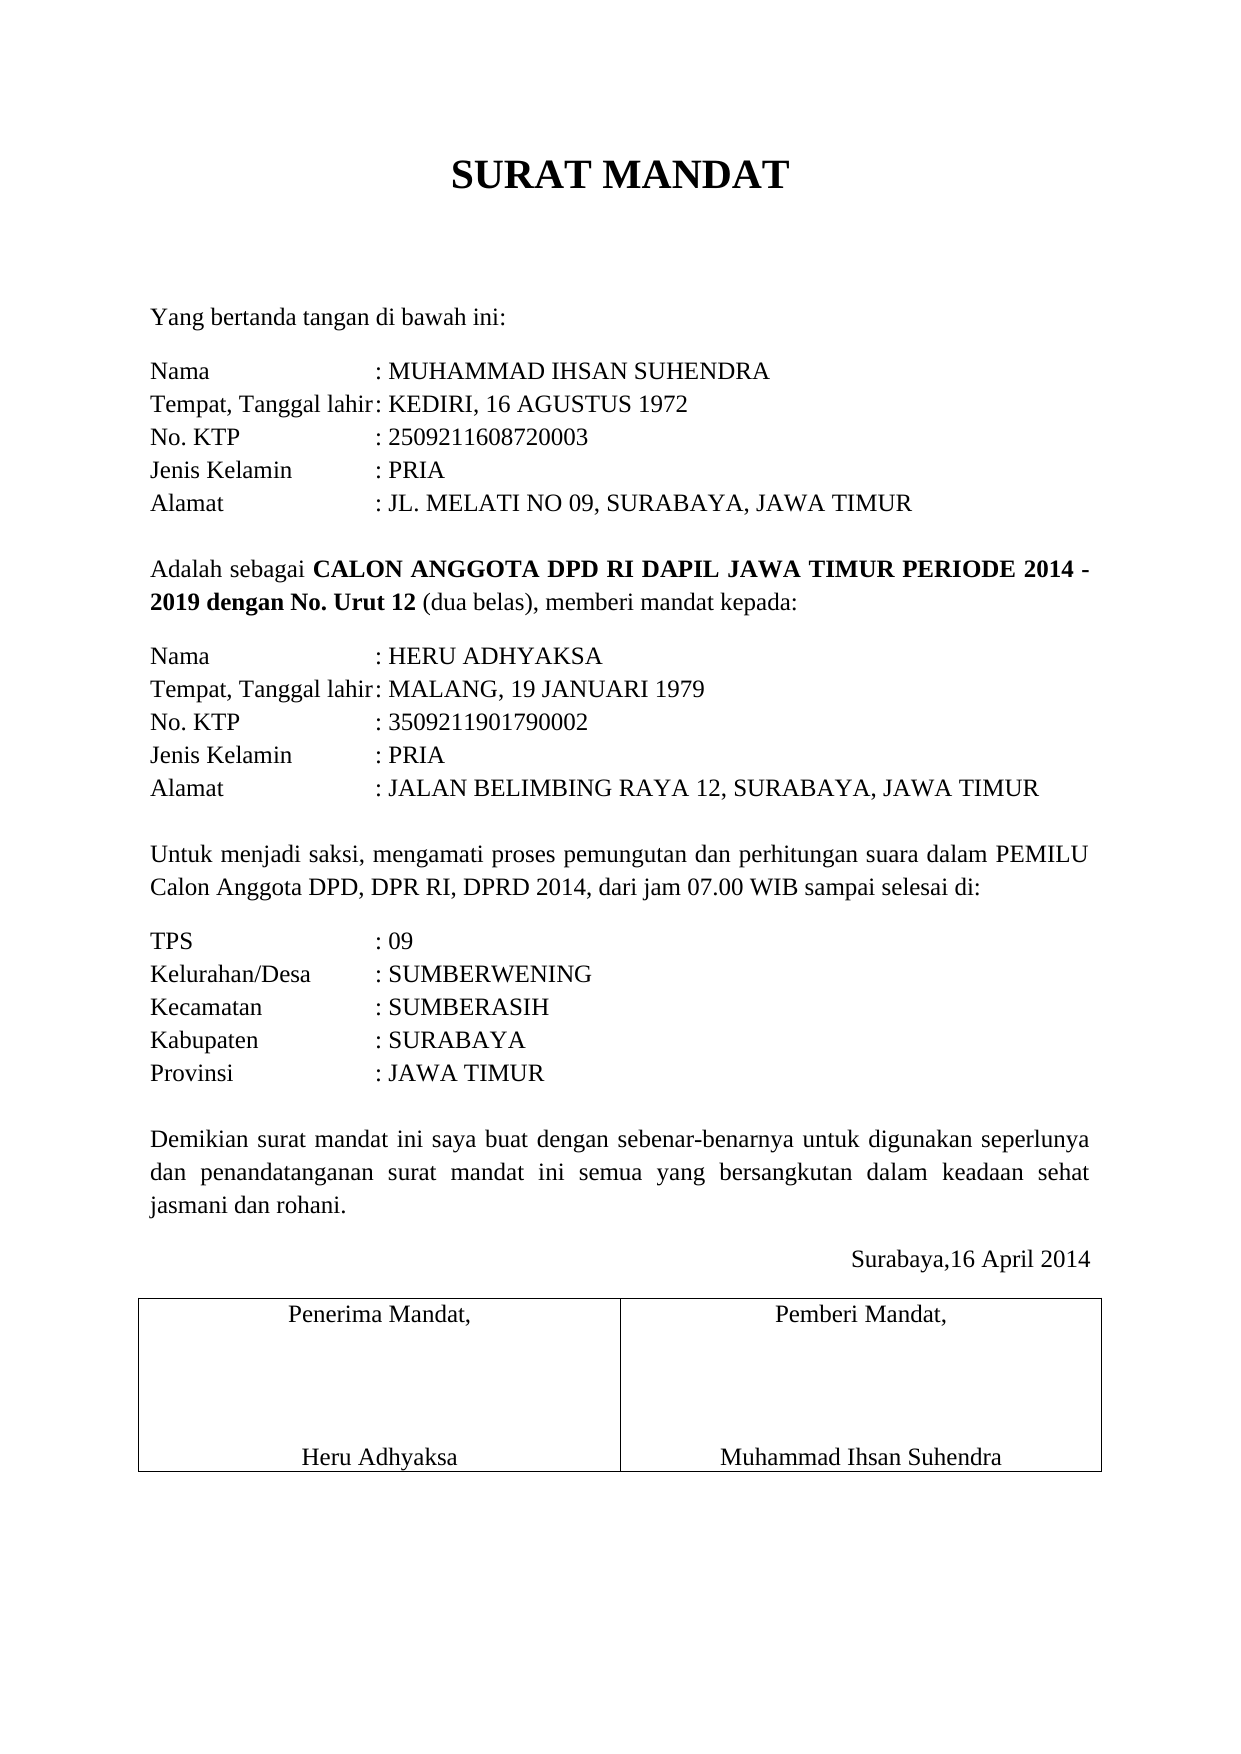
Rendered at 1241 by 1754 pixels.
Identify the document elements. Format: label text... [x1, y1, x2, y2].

text No. KTP : 3509211901790002 [150, 707, 1090, 736]
text Surabaya,16 April 2014 [150, 1244, 1090, 1272]
table_header Pemberi Mandat, Muhammad Ihsan Suhendra [621, 1299, 1101, 1471]
text Alamat : JALAN BELIMBING RAYA 12, SURABAYA, JAWA TIMUR [150, 773, 1090, 802]
text No. KTP : 2509211608720003 [150, 422, 1090, 451]
text Yang bertanda tangan di bawah ini: [150, 302, 1090, 331]
text SURAT MANDAT [150, 150, 1090, 198]
text Kabupaten : SURABAYA [150, 1025, 1090, 1053]
text Tempat, Tanggal lahir : MALANG, 19 JANUARI 1979 [150, 674, 1090, 702]
table_header Penerima Mandat, Heru Adhyaksa [139, 1299, 620, 1471]
text Untuk menjadi saksi, mengamati proses pemungutan dan perhitungan suara dalam PEMILU Calon Anggota DPD, DPR RI, DPRD 2014, dari jam 07.00 WIB sampai selesai di: [150, 839, 1090, 901]
text TPS : 09 [150, 926, 1090, 954]
text Kecamatan : SUMBERASIH [150, 992, 1090, 1021]
text Adalah sebagai CALON ANGGOTA DPD RI DAPIL JAWA TIMUR PERIODE 2014 -2019 dengan No. Urut 12 (dua belas), memberi mandat kepada: [150, 554, 1090, 616]
text Kelurahan/Desa : SUMBERWENING [150, 959, 1090, 987]
text Nama : HERU ADHYAKSA [150, 641, 1090, 669]
text Alamat : JL. MELATI NO 09, SURABAYA, JAWA TIMUR [150, 488, 1090, 517]
text Tempat, Tanggal lahir : KEDIRI, 16 AGUSTUS 1972 [150, 389, 1090, 417]
text Jenis Kelamin : PRIA [150, 740, 1090, 768]
text Jenis Kelamin : PRIA [150, 455, 1090, 483]
text Provinsi : JAWA TIMUR [150, 1058, 1090, 1087]
text Demikian surat mandat ini saya buat dengan sebenar-benarnya untuk digunakan seperlunya dan penandatanganan surat mandat ini semua yang bersangkutan dalam keadaan sehat jasmani dan rohani. [150, 1124, 1090, 1219]
text Nama : MUHAMMAD IHSAN SUHENDRA [150, 356, 1090, 384]
